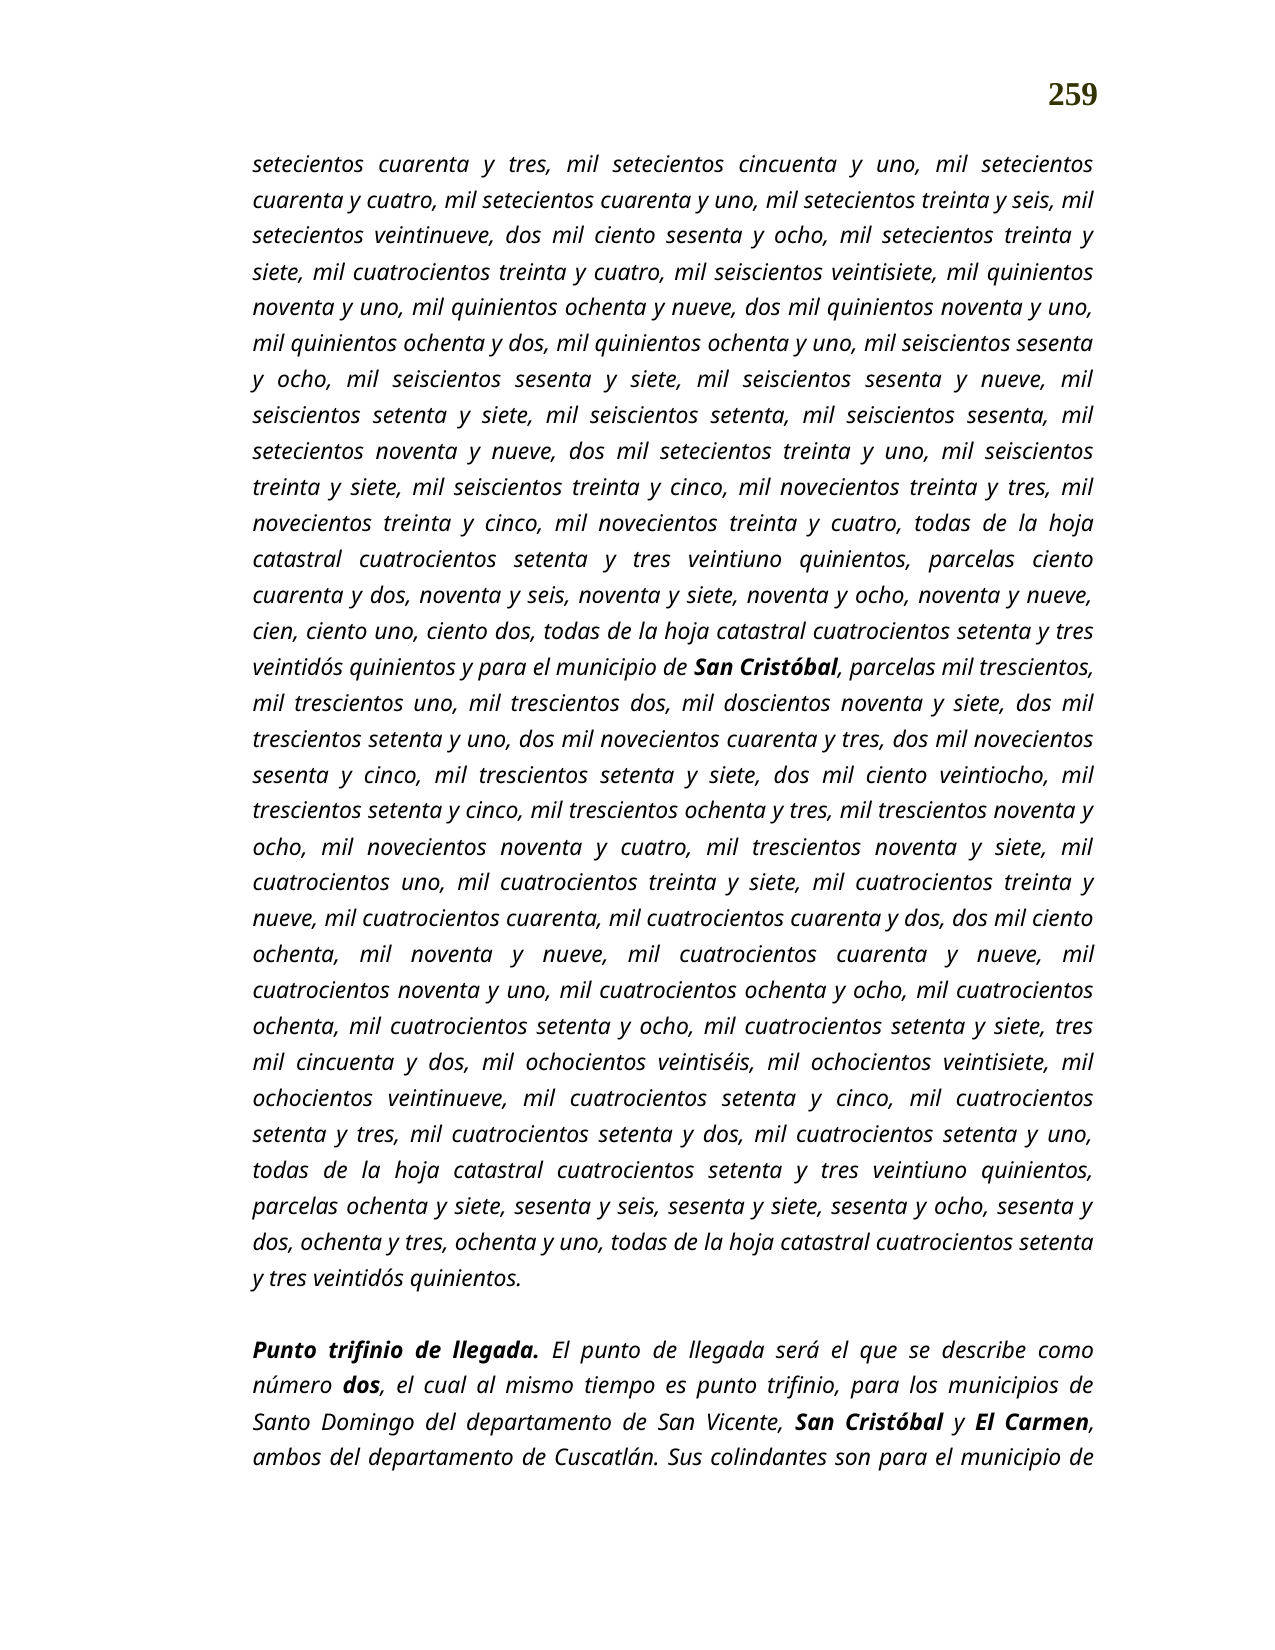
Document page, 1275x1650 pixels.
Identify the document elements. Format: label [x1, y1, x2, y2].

text [252, 1333, 1095, 1473]
text [252, 148, 1095, 1293]
